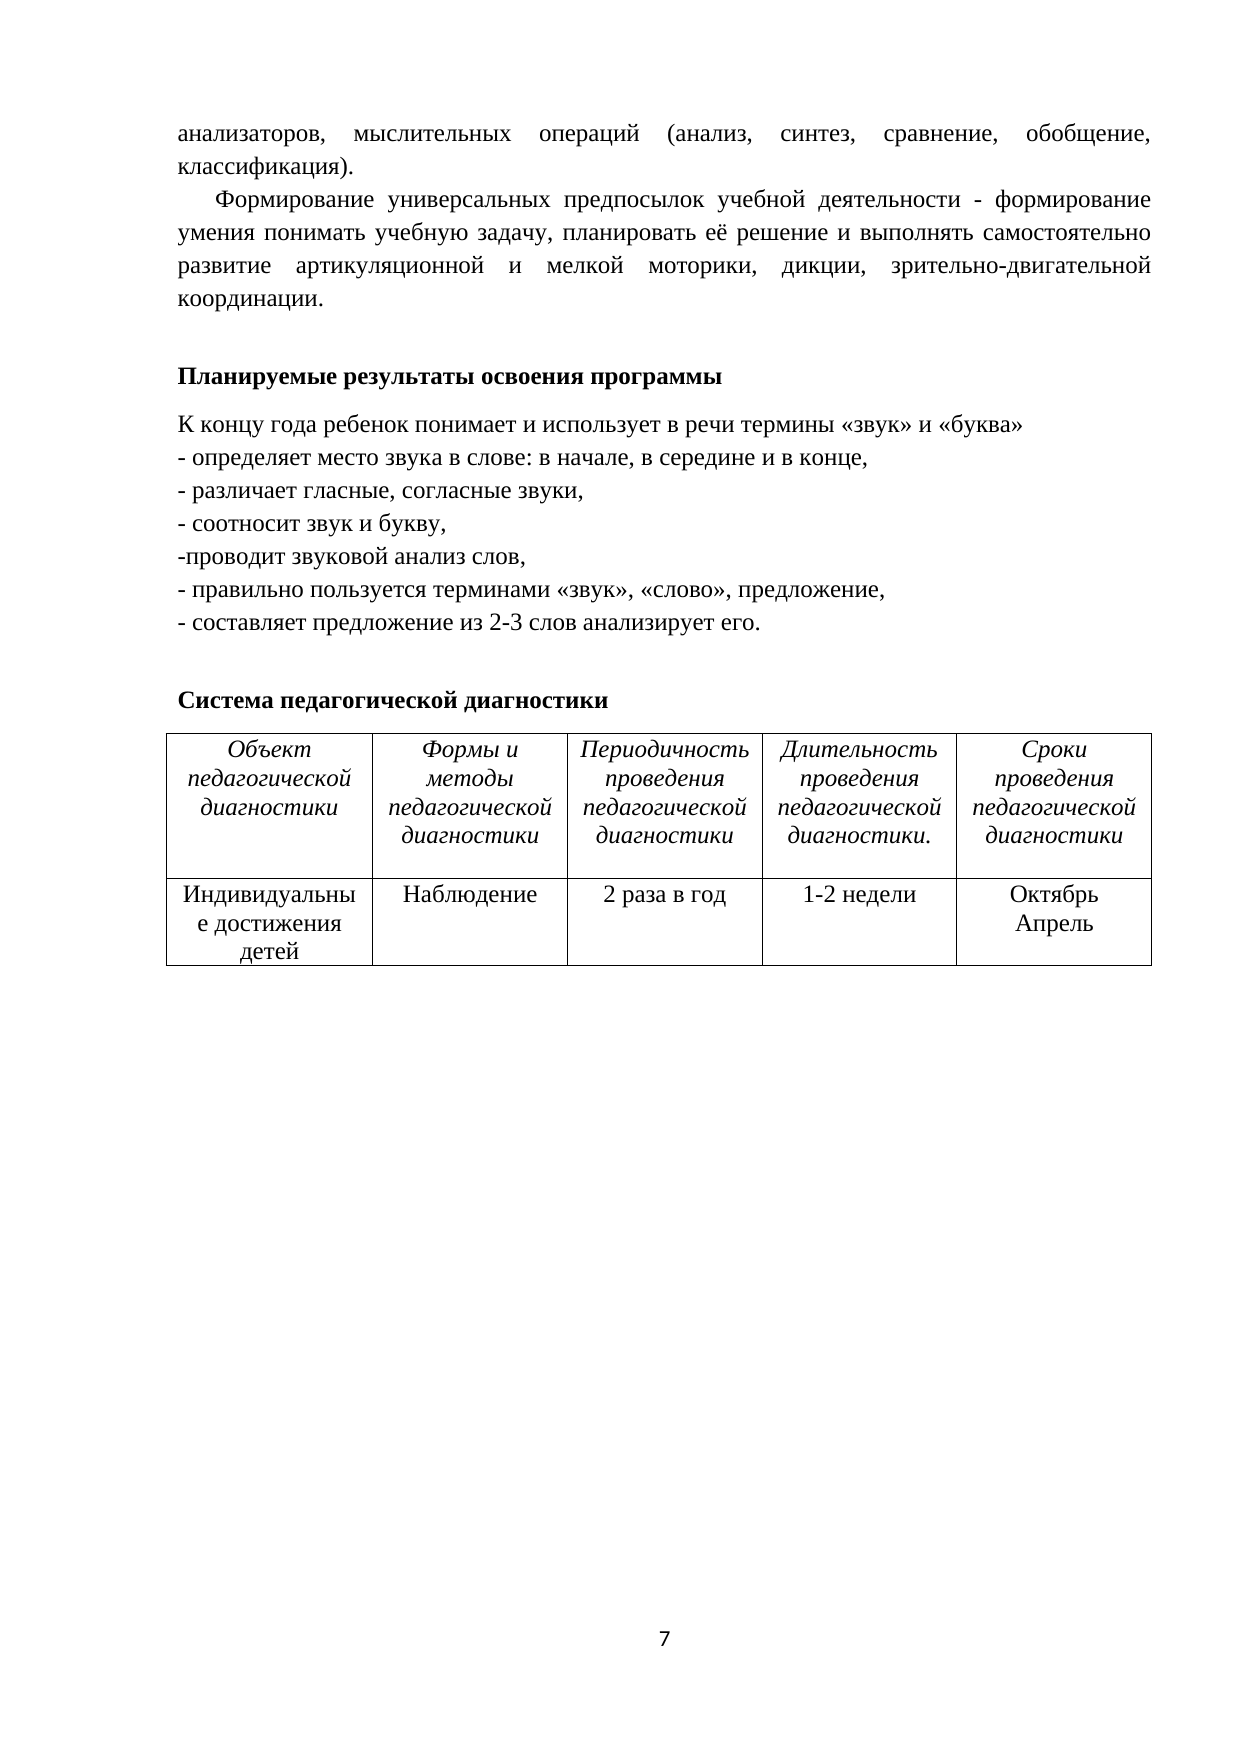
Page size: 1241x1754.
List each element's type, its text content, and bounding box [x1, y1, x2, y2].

table_cell Индивидуальные достижения детей [167, 879, 372, 965]
text - определяет место звука в слове: в начале, в середине и в конце, [177, 442, 1152, 471]
table_cell Наблюдение [373, 879, 567, 965]
table_header Сроки проведения педагогической диагностики [957, 734, 1151, 878]
table_header Формы и методы педагогической диагностики [373, 734, 567, 878]
text Система педагогической диагностики [177, 685, 1152, 714]
table_header Объект педагогической диагностики [167, 734, 372, 878]
text - соотносит звук и букву, [177, 508, 1152, 537]
text - различает гласные, согласные звуки, [177, 475, 1152, 504]
text -проводит звуковой анализ слов, [177, 541, 1152, 570]
table_cell 1-2 недели [763, 879, 956, 965]
table_header Периодичность проведения педагогической диагностики [568, 734, 762, 878]
text Формирование универсальных предпосылок учебной деятельности - формирование умения понимать учебную задачу, планировать её решение и выполнять самостоятельно развитие артикуляционной и мелкой моторики, дикции, зрительно-двигательной координации. [177, 184, 1152, 312]
table_cell 2 раза в год [568, 879, 762, 965]
text - составляет предложение из 2-3 слов анализирует его. [177, 607, 1152, 636]
table_cell Октябрь Апрель [957, 879, 1151, 965]
text Планируемые результаты освоения программы [177, 361, 1152, 390]
table_header Длительность проведения педагогической диагностики. [763, 734, 956, 878]
text - правильно пользуется терминами «звук», «слово», предложение, [177, 574, 1152, 603]
text К концу года ребенок понимает и использует в речи термины «звук» и «буква» [177, 409, 1152, 438]
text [177, 118, 1152, 180]
